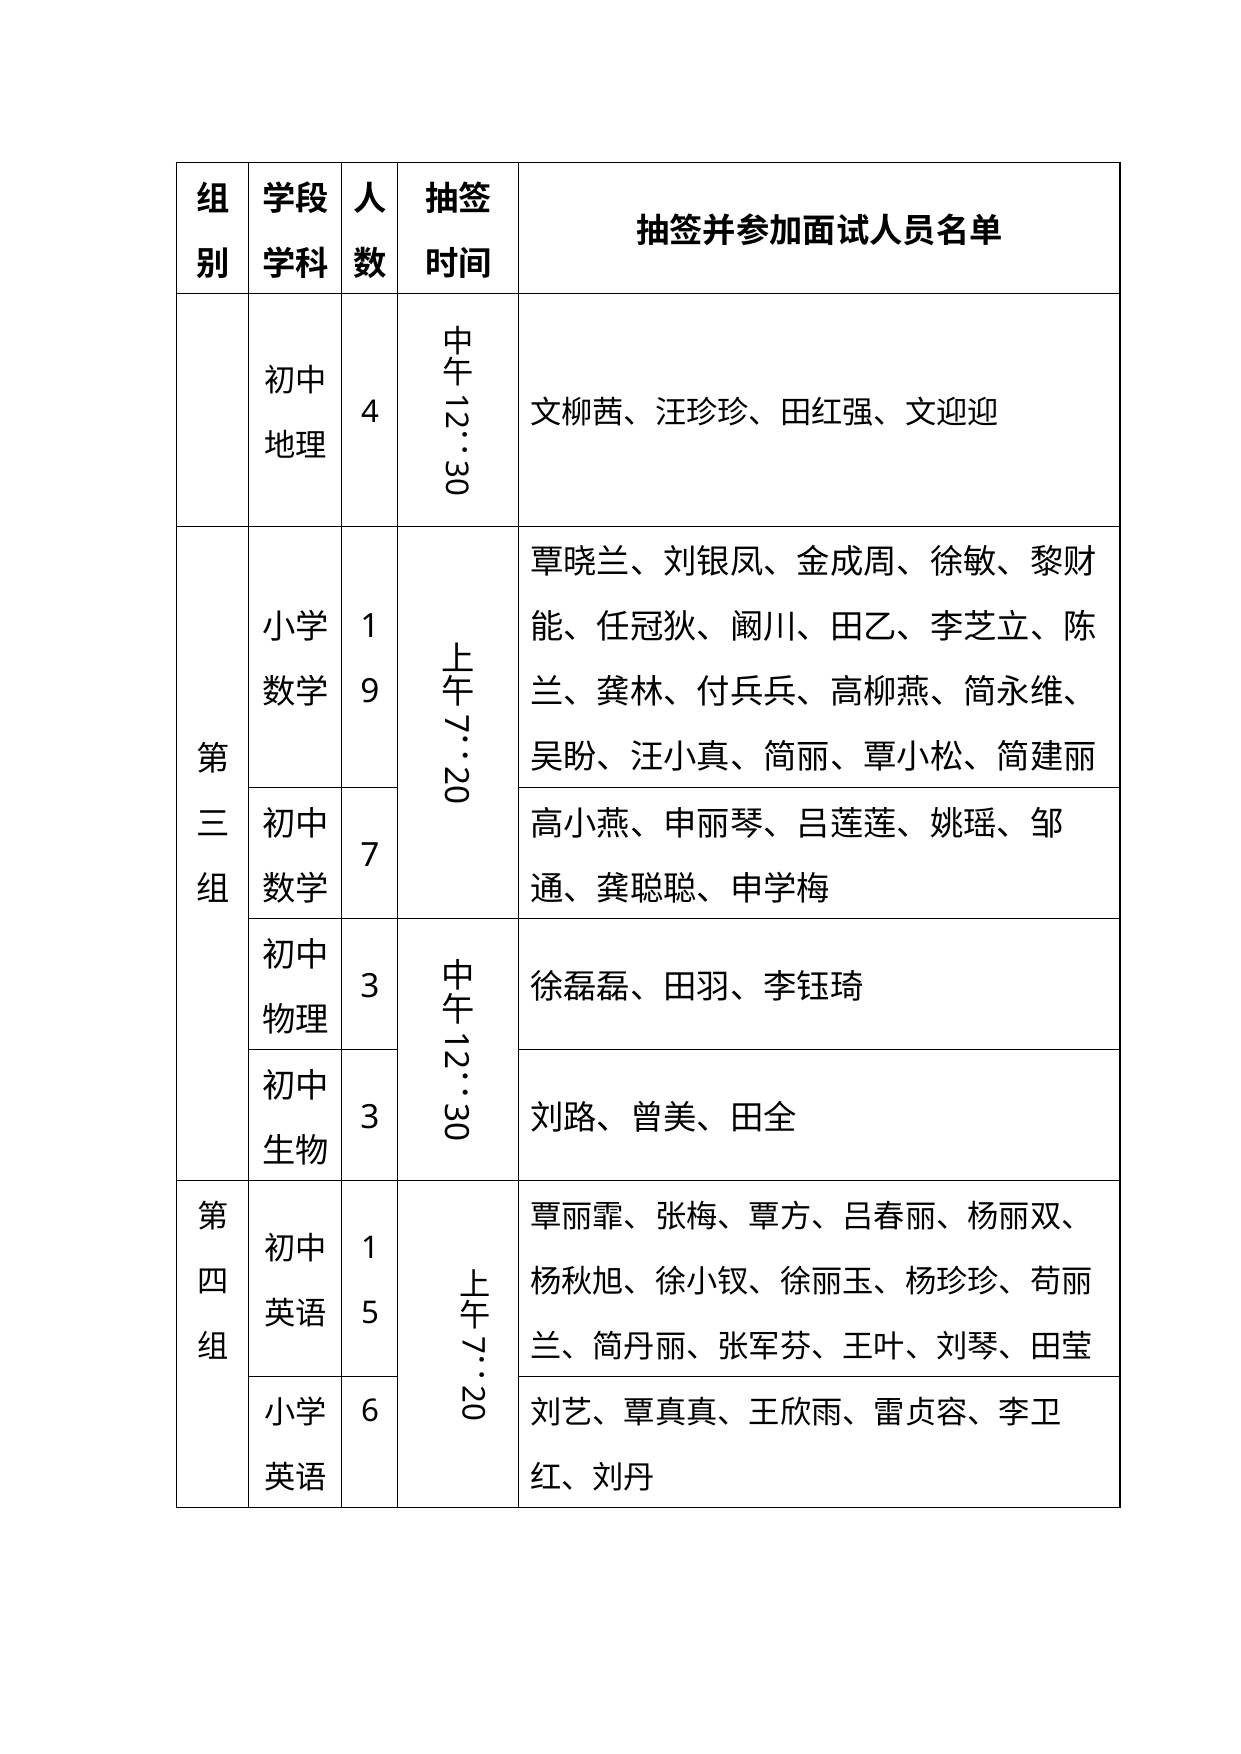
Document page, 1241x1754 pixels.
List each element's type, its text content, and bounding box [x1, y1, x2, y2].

table_cell 上午7：20 [398, 1181, 518, 1507]
table_cell 初中物理 [249, 919, 341, 1049]
table_cell 中午12：30 [398, 294, 518, 526]
table_cell 19 [342, 527, 397, 787]
table_cell 第 三 组 [177, 527, 248, 1180]
table_cell 7 [342, 788, 397, 918]
table_cell 中午12：30 [398, 919, 518, 1180]
table_cell 覃丽霏、张梅、覃方、吕春丽、杨丽双、杨秋旭、徐小钗、徐丽玉、杨珍珍、苟丽兰、简丹丽、张军芬、王叶、刘琴、田莹 [519, 1181, 1119, 1376]
table_header 人数 [342, 163, 397, 293]
table_cell 覃晓兰、刘银凤、金成周、徐敏、黎财能、任冠狄、阚川、田乙、李芝立、陈兰、龚林、付兵兵、高柳燕、简永维、吴盼、汪小真、简丽、覃小松、简建丽 [519, 527, 1119, 787]
table_header 学段学科 [249, 163, 341, 293]
table_cell 初中英语 [249, 1181, 341, 1376]
table_cell 初中数学 [249, 788, 341, 918]
table_cell 刘路、曾美、田全 [519, 1050, 1119, 1180]
table_header 组 别 [177, 163, 248, 293]
table_cell 初中地理 [249, 294, 341, 526]
table_header 抽签时间 [398, 163, 518, 293]
table_cell 高小燕、申丽琴、吕莲莲、姚瑶、邹通、龚聪聪、申学梅 [519, 788, 1119, 918]
table_cell 刘艺、覃真真、王欣雨、雷贞容、李卫红、刘丹 [519, 1377, 1119, 1507]
table_cell 小学数学 [249, 527, 341, 787]
table_cell 文柳茜、汪珍珍、田红强、文迎迎 [519, 294, 1119, 526]
table_cell 第 四 组 [177, 1181, 248, 1507]
table_cell 3 [342, 919, 397, 1049]
table_cell 初中生物 [249, 1050, 341, 1180]
table_header 抽签并参加面试人员名单 [519, 163, 1119, 293]
table_cell 4 [342, 294, 397, 526]
table_cell 6 [342, 1377, 397, 1507]
table_cell 15 [342, 1181, 397, 1376]
table_cell 3 [342, 1050, 397, 1180]
table_cell 小学英语 [249, 1377, 341, 1507]
table_cell 徐磊磊、田羽、李钰琦 [519, 919, 1119, 1049]
table_cell 上午7：20 [398, 527, 518, 918]
